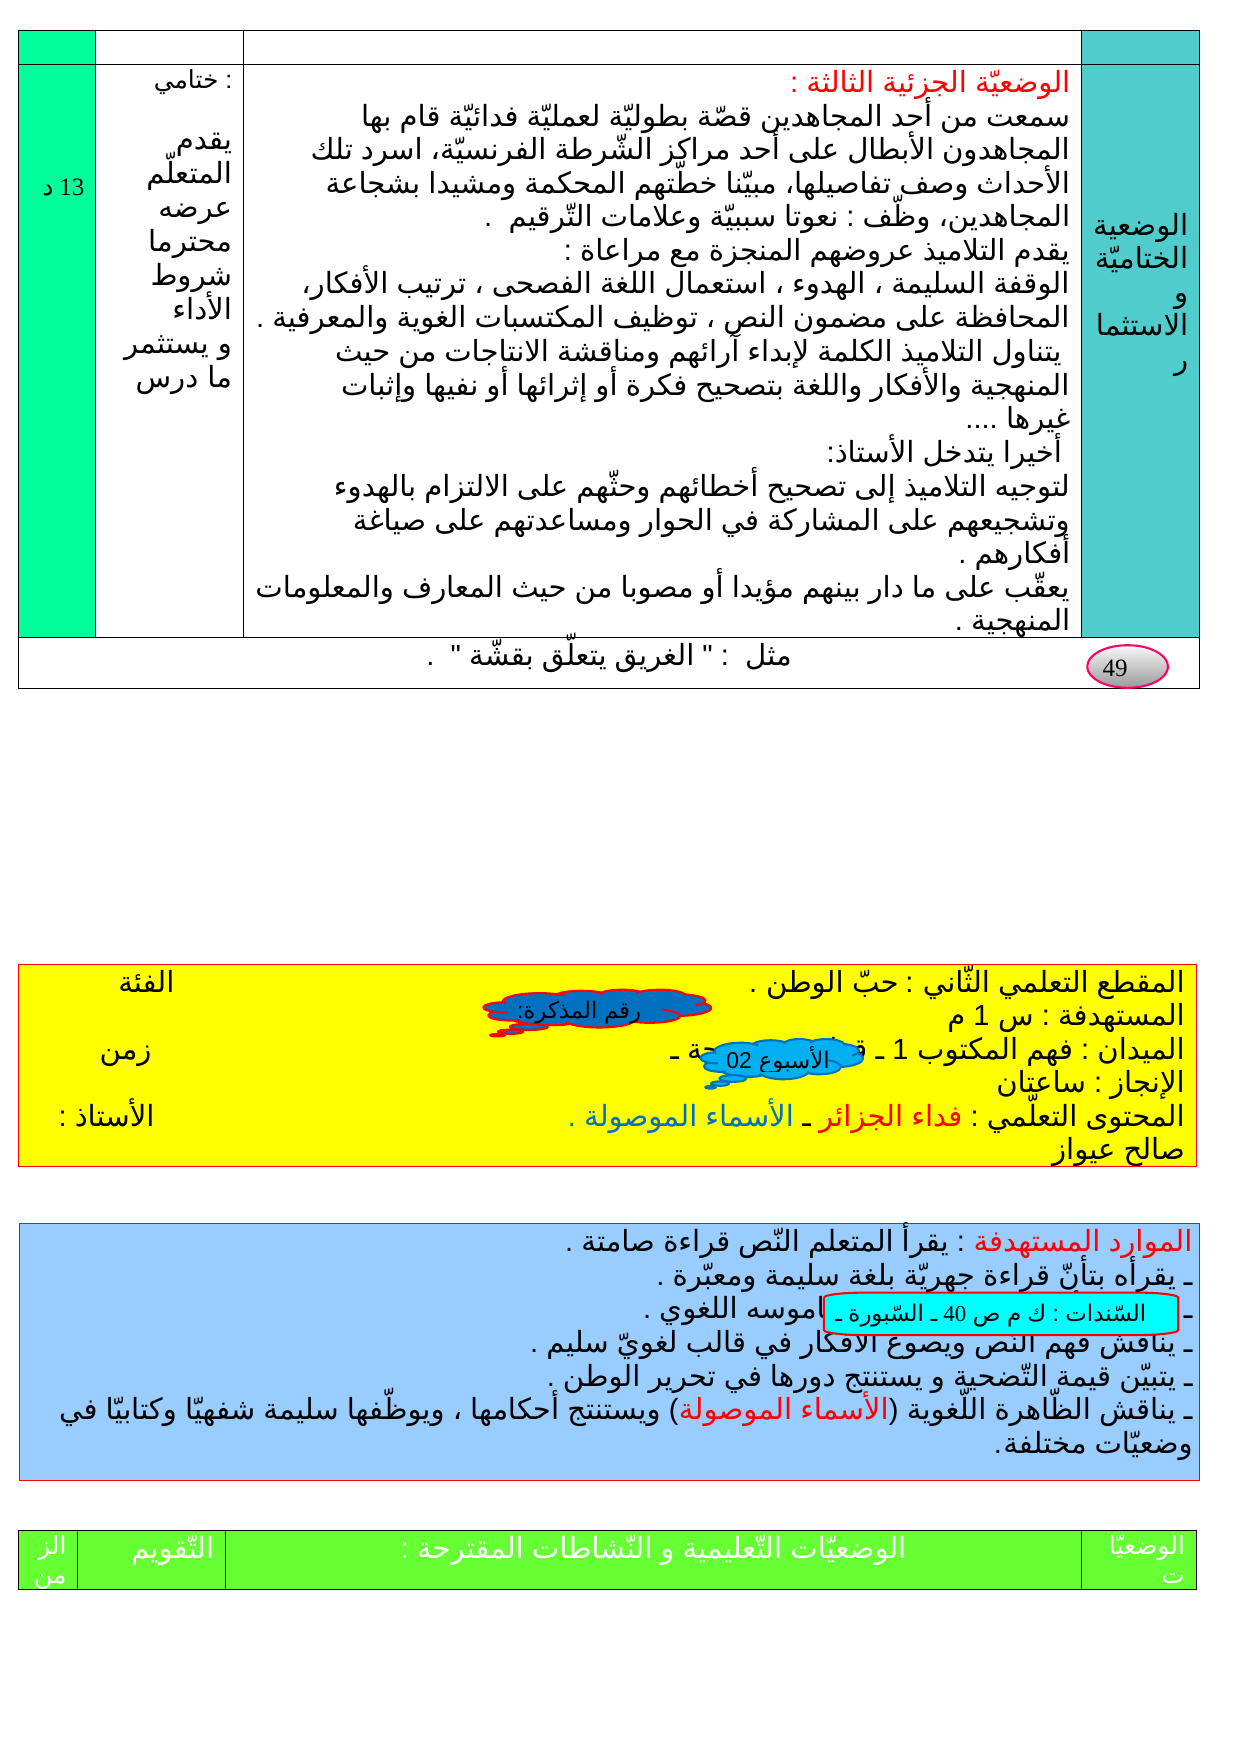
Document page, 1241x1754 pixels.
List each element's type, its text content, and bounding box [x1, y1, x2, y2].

table_cell الوضعية الختاميّة و الاستثمار [1082, 65, 1199, 637]
table_header الزمن [19, 1531, 77, 1589]
table_header الوضعيّات [1082, 1531, 1196, 1589]
table_cell ختامي : يقدم المتعلّم عرضه محترما شروط الأداء و يستثمر ما درس [96, 65, 243, 637]
table_header الموارد المستهدفة : يقرأ المتعلم النّص قراءة صامتة . ـ يقرأه بتأنّ قراءة جهريّة بلغة سليمة ومعبّرة . ـ يشرح الألفاظ الصّعبة ويثري قاموسه اللغوي . ـ يناقش فهم النّص ويصوغ الأفكار في قالب لغويّ سليم . ـ يتبيّن قيمة التّضحية و يستنتج دورها في تحرير الوطن . ـ يناقش الظّاهرة اللّغوية (الأسماء الموصولة) ويستنتج أحكامها ، ويوظّفها سليمة شفهيّا وكتابيّا في وضعيّات مختلفة. [20, 1224, 1199, 1480]
table_cell الوضعيّة الجزئية الثالثة : سمعت من أحد المجاهدين قصّة بطوليّة لعمليّة فدائيّة قام بها المجاهدون الأبطال على أحد مراكز الشّرطة الفرنسيّة، اسرد تلك الأحداث وصف تفاصيلها، مبيّنا خطّتهم المحكمة ومشيدا بشجاعة المجاهدين، وظّف : نعوتا سببيّة وعلامات التّرقيم . يقدم التلاميذ عروضهم المنجزة مع مراعاة : الوقفة السليمة ، الهدوء ، استعمال اللغة الفصحى ، ترتيب الأفكار، المحافظة على مضمون النص ، توظيف المكتسبات الغوية والمعرفية . يتناول التلاميذ الكلمة لإبداء آرائهم ومناقشة الانتاجات من حيث المنهجية والأفكار واللغة بتصحيح فكرة أو إثرائها أو نفيها وإثبات غيرها .... أخيرا يتدخل الأستاذ: لتوجيه التلاميذ إلى تصحيح أخطائهم وحثّهم على الالتزام بالهدوء وتشجيعهم على المشاركة في الحوار ومساعدتهم على صياغة أفكارهم . يعقّب على ما دار بينهم مؤيدا أو مصوبا من حيث المعارف والمعلومات المنهجية . [244, 65, 1081, 637]
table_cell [96, 31, 243, 64]
table_cell مثل : " الغريق يتعلّق بقشّة " . [19, 638, 1199, 688]
table_cell 13 د [19, 65, 95, 637]
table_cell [1082, 31, 1199, 64]
table_header المقطع التعلمي الثّاني : حبّ الوطن . الفئة المستهدفة : س 1 م الميدان : فهم المكتوب 1 ـ قراءة مشروحة ـ زمن الإنجاز : ساعتان المحتوى التعلّمي : فداء الجزائر ـ الأسماء الموصولة . الأستاذ : صالح عيواز [19, 965, 1196, 1166]
table_header الوضعيّات التّعليمية و النّشاطات المقترحة : [226, 1531, 1081, 1589]
table_header التّقويم [78, 1531, 225, 1589]
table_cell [19, 31, 95, 64]
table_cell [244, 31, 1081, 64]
